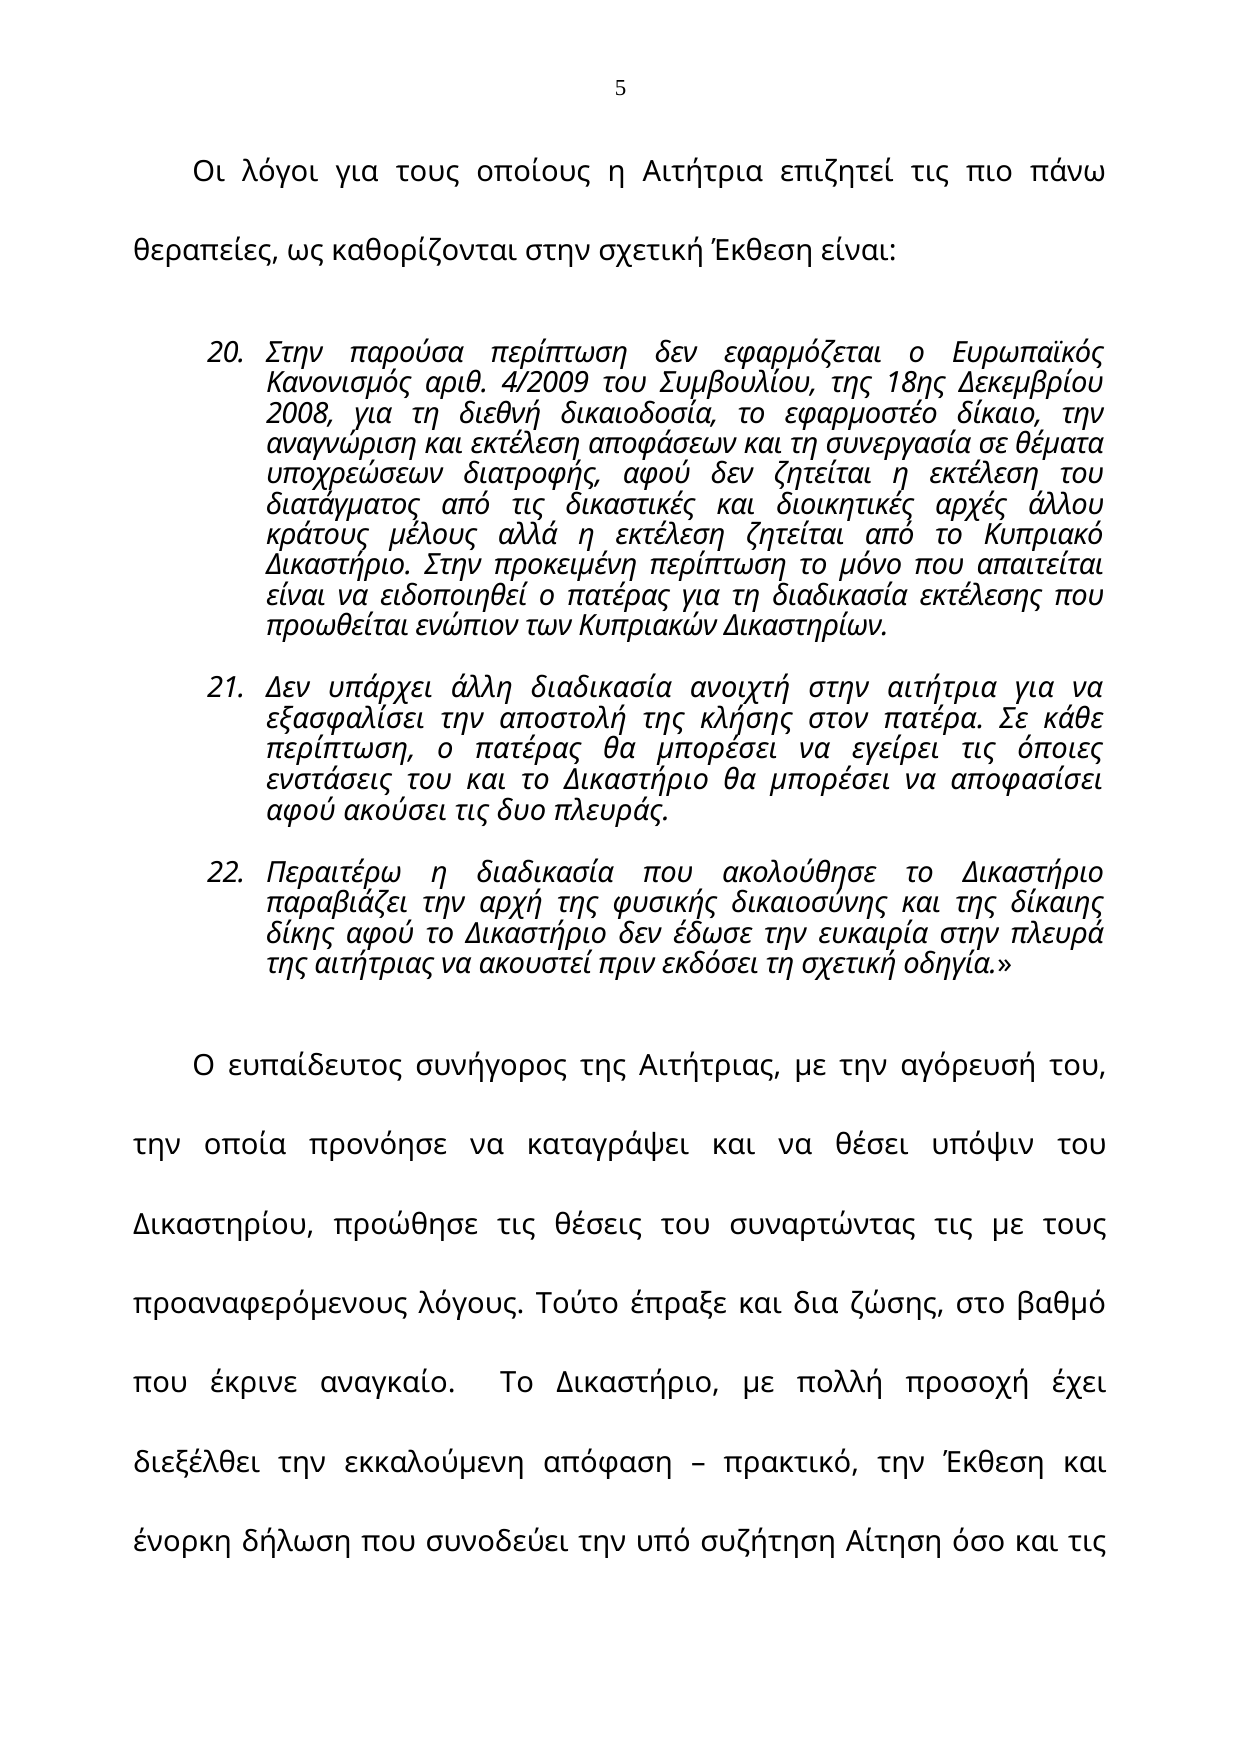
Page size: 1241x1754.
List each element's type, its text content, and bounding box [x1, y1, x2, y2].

list Περαιτέρω η διαδικασία που ακολούθησε το Δικαστήριο παραβιάζει την αρχή της φυσικής δικαιοσύνης και της δίκαιης δίκης αφού το Δικαστήριο δεν έδωσε την ευκαιρία στην πλευρά της αιτήτριας να ακουστεί πριν εκδόσει τη σχετική οδηγία.» [207, 858, 1107, 979]
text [133, 1044, 1107, 1560]
list Στην παρούσα περίπτωση δεν εφαρμόζεται ο Ευρωπαϊκός Κανονισμός αριθ. 4/2009 του Συμβουλίου, της 18ης Δεκεμβρίου 2008, για τη διεθνή δικαιοδοσία, το εφαρμοστέο δίκαιο, την αναγνώριση και εκτέλεση αποφάσεων και τη συνεργασία σε θέματα υποχρεώσεων διατροφής, αφού δεν ζητείται η εκτέλεση του διατάγματος από τις δικαστικές και διοικητικές αρχές άλλου κράτους μέλους αλλά η εκτέλεση ζητείται από το Κυπριακό Δικαστήριο. Στην προκειμένη περίπτωση το μόνο που απαιτείται είναι να ειδοποιηθεί ο πατέρας για τη διαδικασία εκτέλεσης που προωθείται ενώπιον των Κυπριακών Δικαστηρίων. [207, 338, 1107, 641]
text Οι λόγοι για τους οποίους η Αιτήτρια επιζητεί τις πιο πάνω θεραπείες, ως καθορίζονται στην σχετική Έκθεση είναι: [133, 150, 1107, 269]
list Δεν υπάρχει άλλη διαδικασία ανοιχτή στην αιτήτρια για να εξασφαλίσει την αποστολή της κλήσης στον πατέρα. Σε κάθε περίπτωση, ο πατέρας θα μπορέσει να εγείρει τις όποιες ενστάσεις του και το Δικαστήριο θα μπορέσει να αποφασίσει αφού ακούσει τις δυο πλευράς. [207, 673, 1107, 827]
